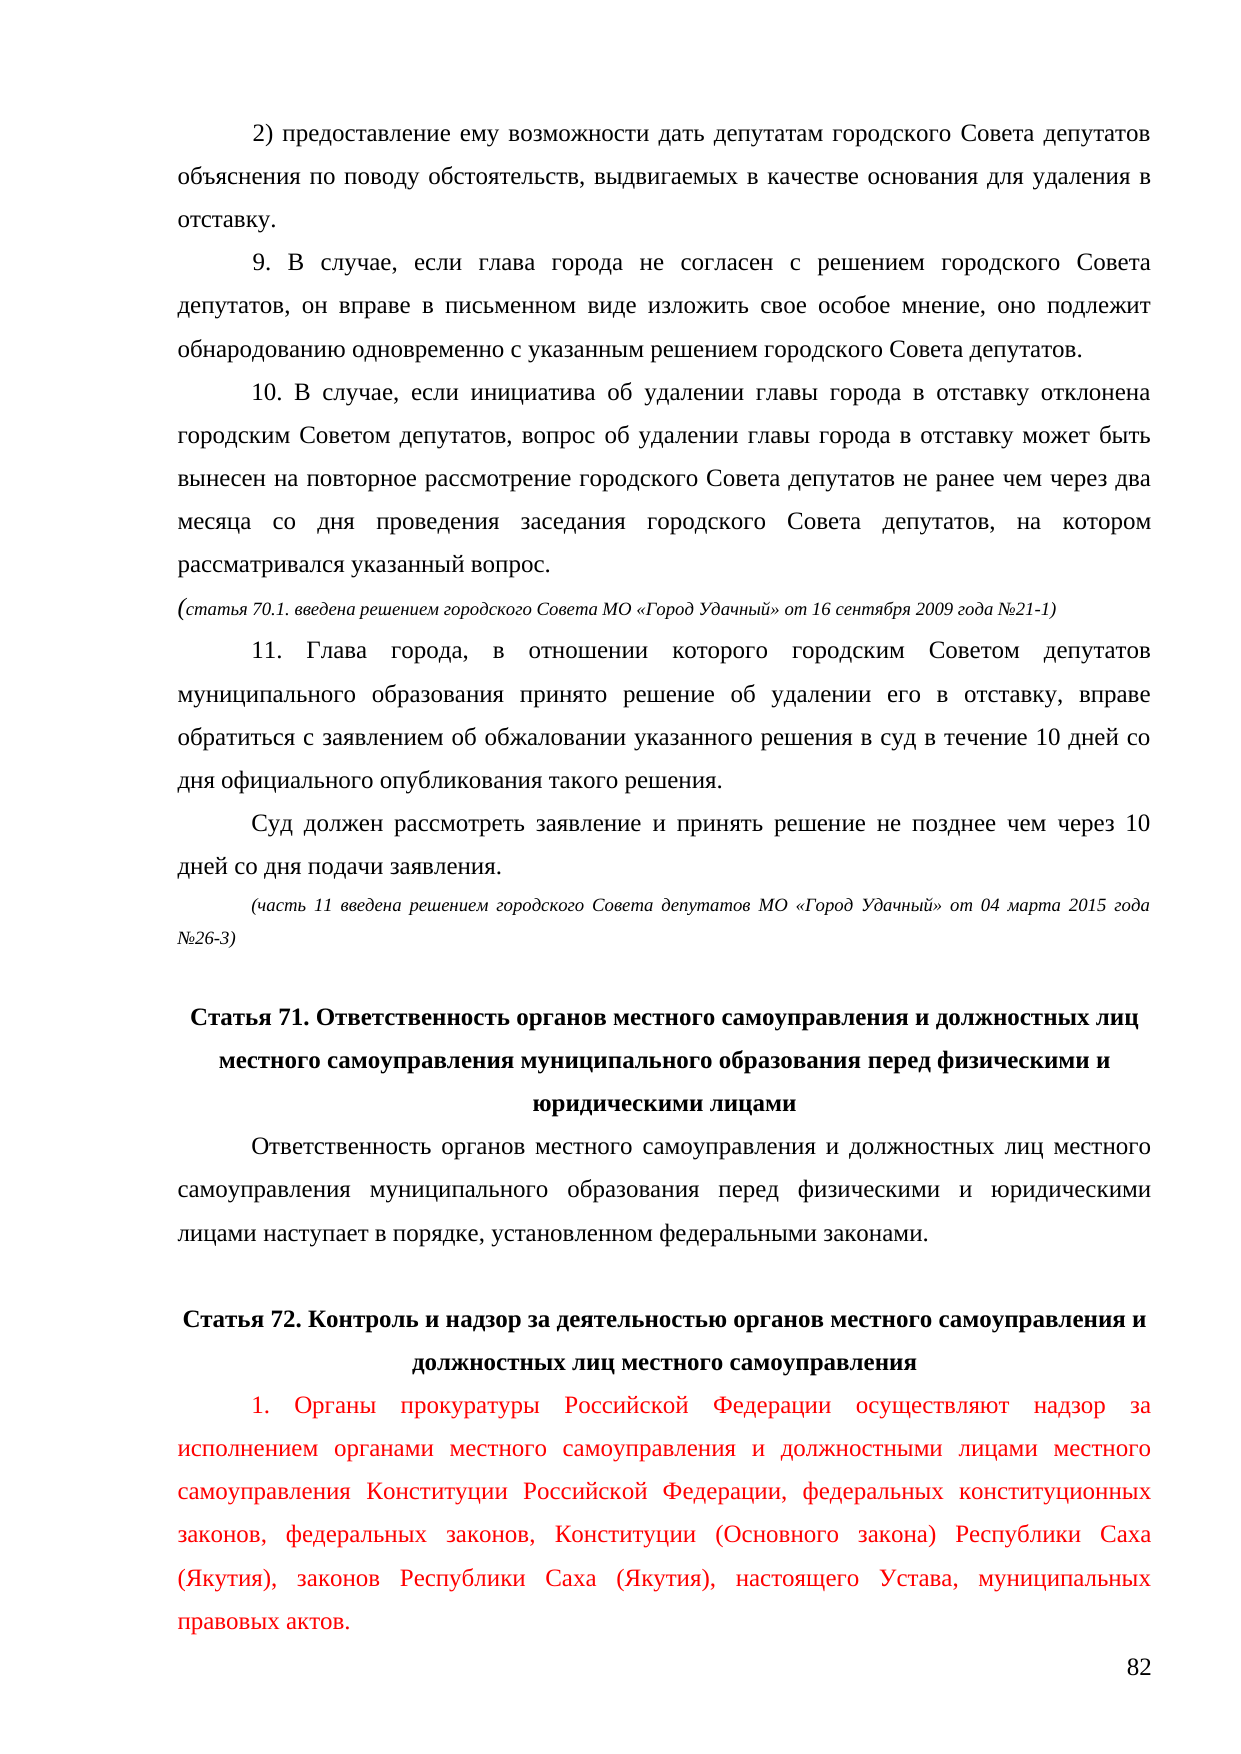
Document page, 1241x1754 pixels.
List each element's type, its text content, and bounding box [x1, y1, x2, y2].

subtitle Статья 71. Ответственность органов местного самоуправления и должностных лиц местного самоуправления муниципального образования перед физическими и юридическими лицами [177, 1002, 1152, 1117]
text Суд должен рассмотреть заявление и принять решение не позднее чем через 10 дней со дня подачи заявления. [177, 808, 1152, 880]
text 10. В случае, если инициатива об удалении главы города в отставку отклонена городским Советом депутатов, вопрос об удалении главы города в отставку может быть вынесен на повторное рассмотрение городского Совета депутатов не ранее чем через два месяца со дня проведения заседания городского Совета депутатов, на котором рассматривался указанный вопрос. [177, 377, 1152, 578]
subtitle Статья 72. Контроль и надзор за деятельностью органов местного самоуправления и должностных лиц местного самоуправления [177, 1304, 1152, 1376]
text 9. В случае, если глава города не согласен с решением городского Совета депутатов, он вправе в письменном виде изложить свое особое мнение, оно подлежит обнародованию одновременно с указанным решением городского Совета депутатов. [177, 247, 1152, 362]
text (статья 70.1. введена решением городского Совета МО «Город Удачный» от 16 сентября 2009 года №21-1) [177, 592, 1152, 621]
text (часть 11 введена решением городского Совета депутатов МО «Город Удачный» от 04 марта 2015 года №26-3) [177, 894, 1152, 948]
text 2) предоставление ему возможности дать депутатам городского Совета депутатов объяснения по поводу обстоятельств, выдвигаемых в качестве основания для удаления в отставку. [177, 118, 1152, 233]
text Ответственность органов местного самоуправления и должностных лиц местного самоуправления муниципального образования перед физическими и юридическими лицами наступает в порядке, установленном федеральными законами. [177, 1131, 1152, 1246]
list 11. Глава города, в отношении которого городским Советом депутатов муниципального образования принято решение об удалении его в отставку, вправе обратиться с заявлением об обжаловании указанного решения в суд в течение 10 дней со дня официального опубликования такого решения. [177, 636, 1152, 794]
text 1. Органы прокуратуры Российской Федерации осуществляют надзор за исполнением органами местного самоуправления и должностными лицами местного самоуправления Конституции Российской Федерации, федеральных конституционных законов, федеральных законов, Конституции (Основного закона) Республики Саха (Якутия), законов Республики Саха (Якутия), настоящего Устава, муниципальных правовых актов. [177, 1390, 1152, 1634]
